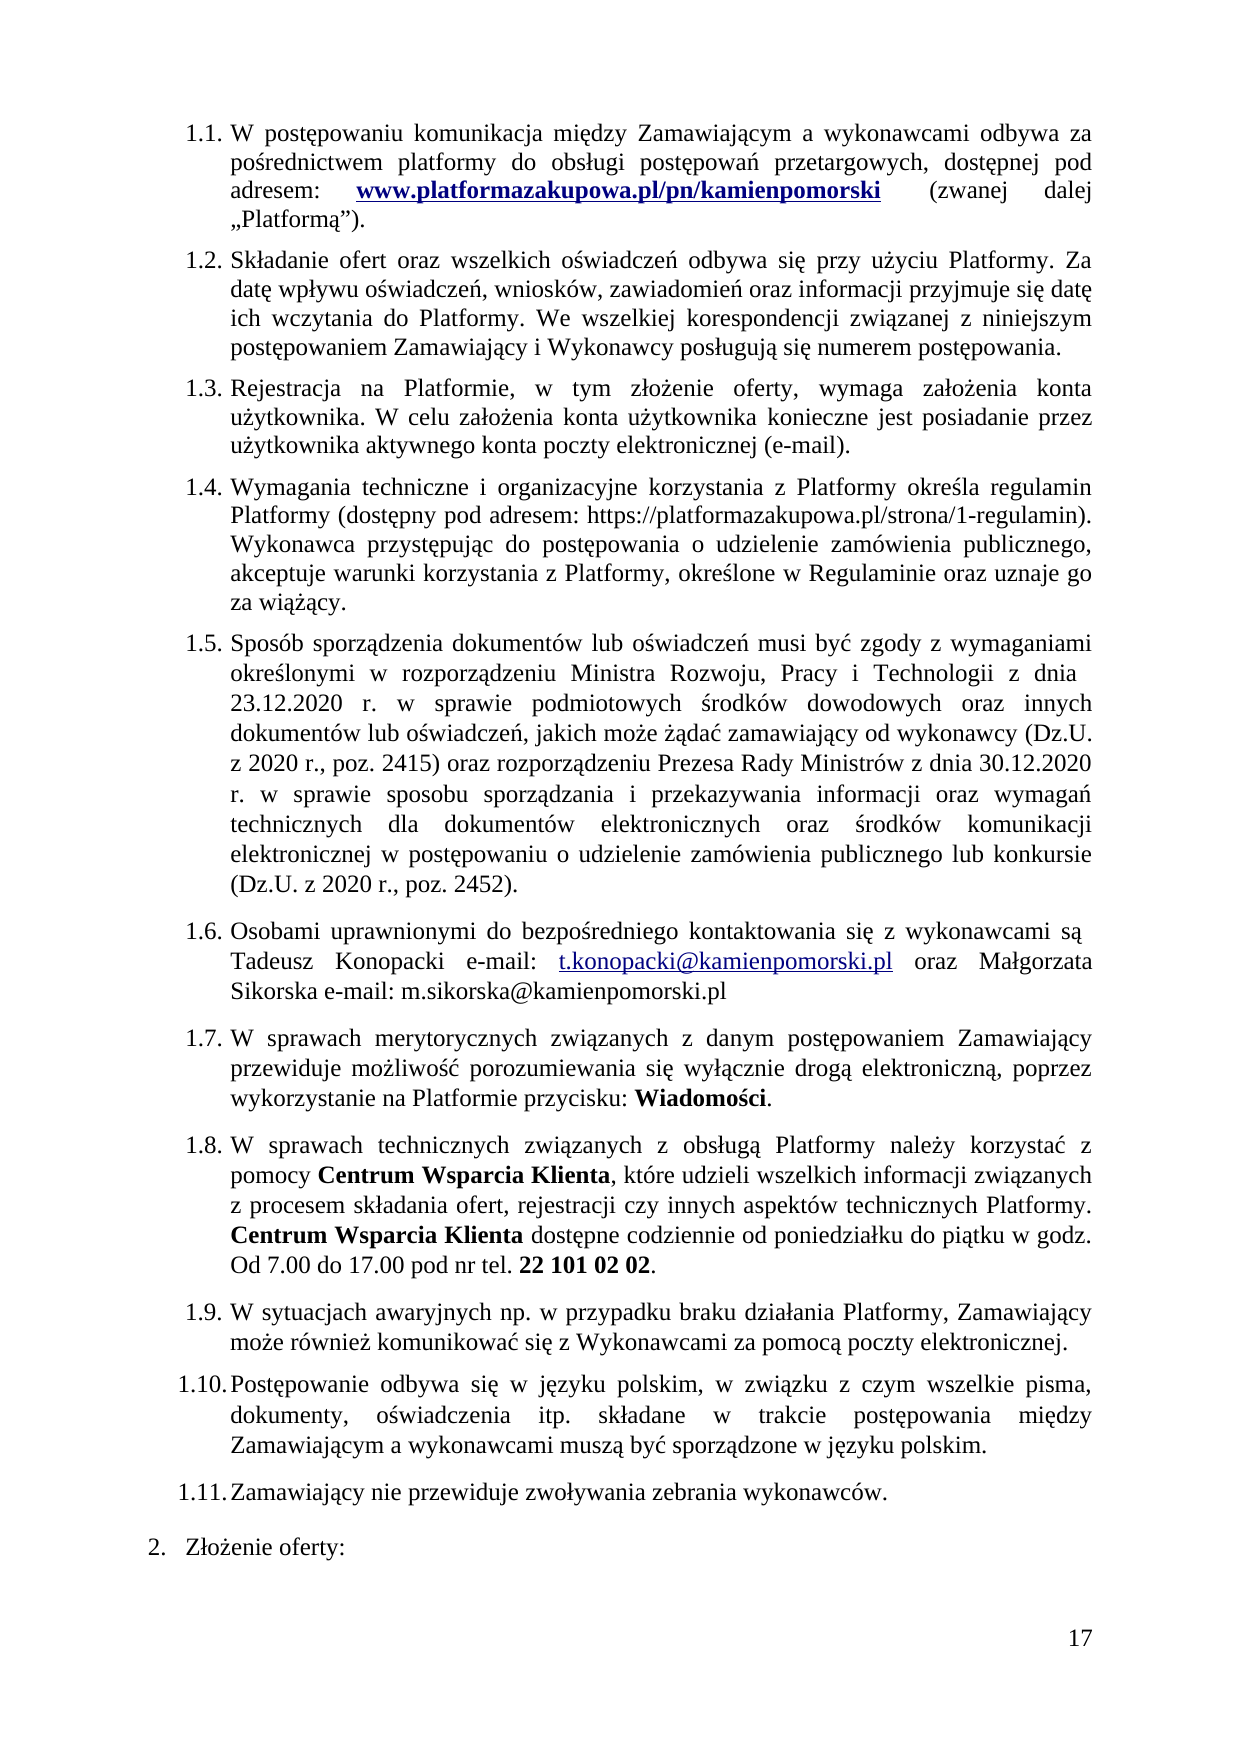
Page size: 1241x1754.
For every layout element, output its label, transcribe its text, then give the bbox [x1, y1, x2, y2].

list W postępowaniu komunikacja między Zamawiającym a wykonawcami odbywa za pośrednictwem platformy do obsługi postępowań przetargowych, dostępnej pod adresem: www.platformazakupowa.pl/pn/kamienpomorski (zwanej dalej „Platformą”). [185, 118, 1093, 233]
list Złożenie oferty: [148, 1532, 1093, 1560]
list W sytuacjach awaryjnych np. w przypadku braku działania Platformy, Zamawiający może również komunikować się z Wykonawcami za pomocą poczty elektronicznej. [185, 1297, 1093, 1356]
list Składanie ofert oraz wszelkich oświadczeń odbywa się przy użyciu Platformy. Za datę wpływu oświadczeń, wniosków, zawiadomień oraz informacji przyjmuje się datę ich wczytania do Platformy. We wszelkiej korespondencji związanej z niniejszym postępowaniem Zamawiający i Wykonawcy posługują się numerem postępowania. [185, 246, 1093, 361]
list Sposób sporządzenia dokumentów lub oświadczeń musi być zgody z wymaganiami określonymi w rozporządzeniu Ministra Rozwoju, Pracy i Technologii z dnia 23.12.2020 r. w sprawie podmiotowych środków dowodowych oraz innych dokumentów lub oświadczeń, jakich może żądać zamawiający od wykonawcy (Dz.U. z 2020 r., poz. 2415) oraz rozporządzeniu Prezesa Rady Ministrów z dnia 30.12.2020 r. w sprawie sposobu sporządzania i przekazywania informacji oraz wymagań technicznych dla dokumentów elektronicznych oraz środków komunikacji elektronicznej w postępowaniu o udzielenie zamówienia publicznego lub konkursie (Dz.U. z 2020 r., poz. 2452). [185, 628, 1093, 898]
list Rejestracja na Platformie, w tym złożenie oferty, wymaga założenia konta użytkownika. W celu założenia konta użytkownika konieczne jest posiadanie przez użytkownika aktywnego konta poczty elektronicznej (e-mail). [185, 373, 1093, 459]
list W sprawach merytorycznych związanych z danym postępowaniem Zamawiający przewiduje możliwość porozumiewania się wyłącznie drogą elektroniczną, poprzez wykorzystanie na Platformie przycisku: Wiadomości. [185, 1023, 1093, 1112]
list Zamawiający nie przewiduje zwoływania zebrania wykonawców. [177, 1477, 1093, 1505]
list Wymagania techniczne i organizacyjne korzystania z Platformy określa regulamin Platformy (dostępny pod adresem: https://platformazakupowa.pl/strona/1-regulamin). Wykonawca przystępując do postępowania o udzielenie zamówienia publicznego, akceptuje warunki korzystania z Platformy, określone w Regulaminie oraz uznaje go za wiążący. [185, 472, 1093, 616]
list W sprawach technicznych związanych z obsługą Platformy należy korzystać z pomocy Centrum Wsparcia Klienta, które udzieli wszelkich informacji związanych z procesem składania ofert, rejestracji czy innych aspektów technicznych Platformy. Centrum Wsparcia Klienta dostępne codziennie od poniedziałku do piątku w godz. Od 7.00 do 17.00 pod nr tel. 22 101 02 02. [185, 1130, 1093, 1279]
list Osobami uprawnionymi do bezpośredniego kontaktowania się z wykonawcami są Tadeusz Konopacki e-mail: t.konopacki@kamienpomorski.pl oraz Małgorzata Sikorska e-mail: m.sikorska@kamienpomorski.pl [185, 916, 1093, 1005]
list Postępowanie odbywa się w języku polskim, w związku z czym wszelkie pisma, dokumenty, oświadczenia itp. składane w trakcie postępowania między Zamawiającym a wykonawcami muszą być sporządzone w języku polskim. [177, 1369, 1093, 1458]
